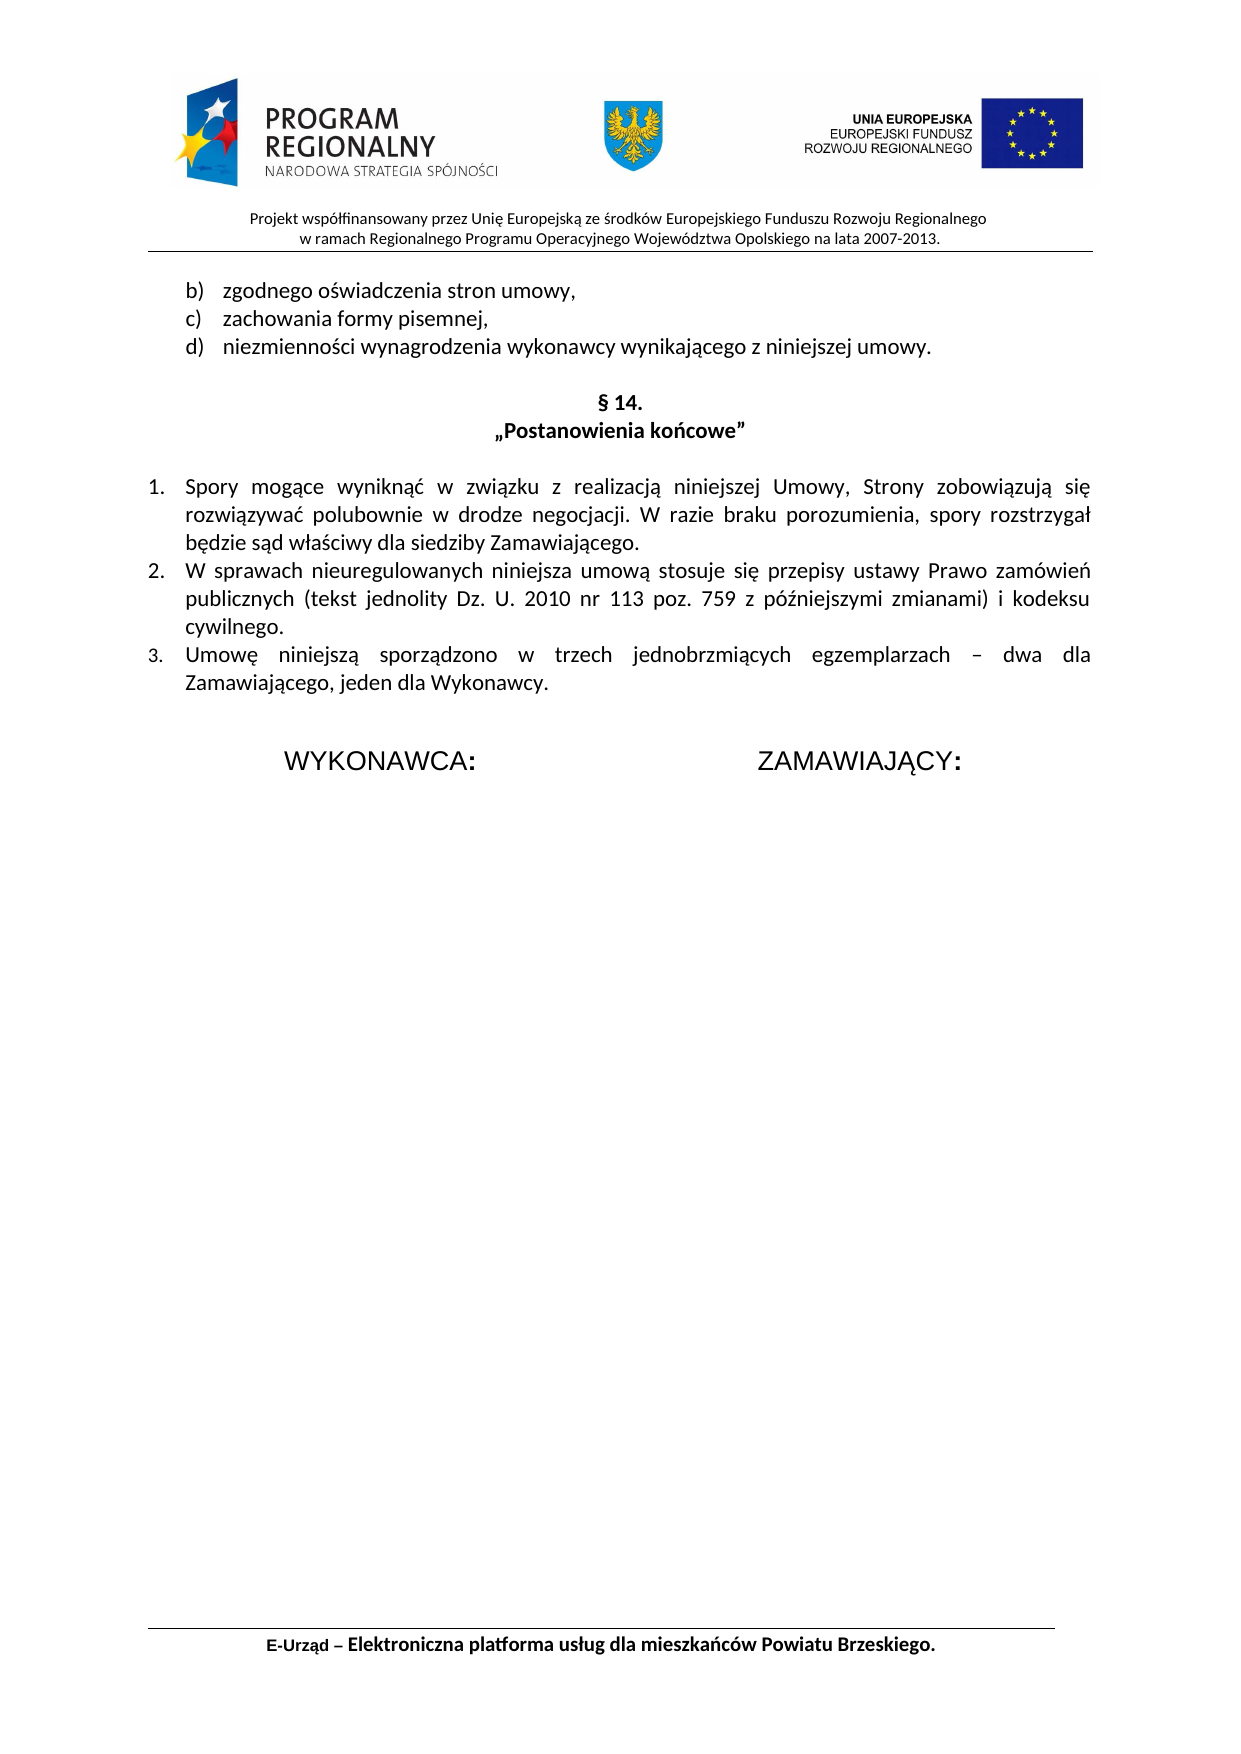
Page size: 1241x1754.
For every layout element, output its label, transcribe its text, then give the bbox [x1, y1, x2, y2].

list Umowę niniejszą sporządzono w trzech jednobrzmiących egzemplarzach – dwa dla Zamawiającego, jeden dla Wykonawcy. [148, 640, 1093, 696]
list niezmienności wynagrodzenia wykonawcy wynikającego z niniejszej umowy. [185, 332, 1093, 360]
list zgodnego oświadczenia stron umowy, [185, 276, 1093, 304]
list zachowania formy pisemnej, [185, 304, 1093, 332]
picture [170, 73, 1100, 188]
list Spory mogące wyniknąć w związku z realizacją niniejszej Umowy, Strony zobowiązują się rozwiązywać polubownie w drodze negocjacji. W razie braku porozumienia, spory rozstrzygał będzie sąd właściwy dla siedziby Zamawiającego. [148, 472, 1093, 556]
text „Postanowienia końcowe” [148, 416, 1093, 444]
text § 14. [148, 388, 1093, 416]
list W sprawach nieuregulowanych niniejsza umową stosuje się przepisy ustawy Prawo zamówień publicznych (tekst jednolity Dz. U. 2010 nr 113 poz. 759 z późniejszymi zmianami) i kodeksu cywilnego. [148, 556, 1093, 640]
